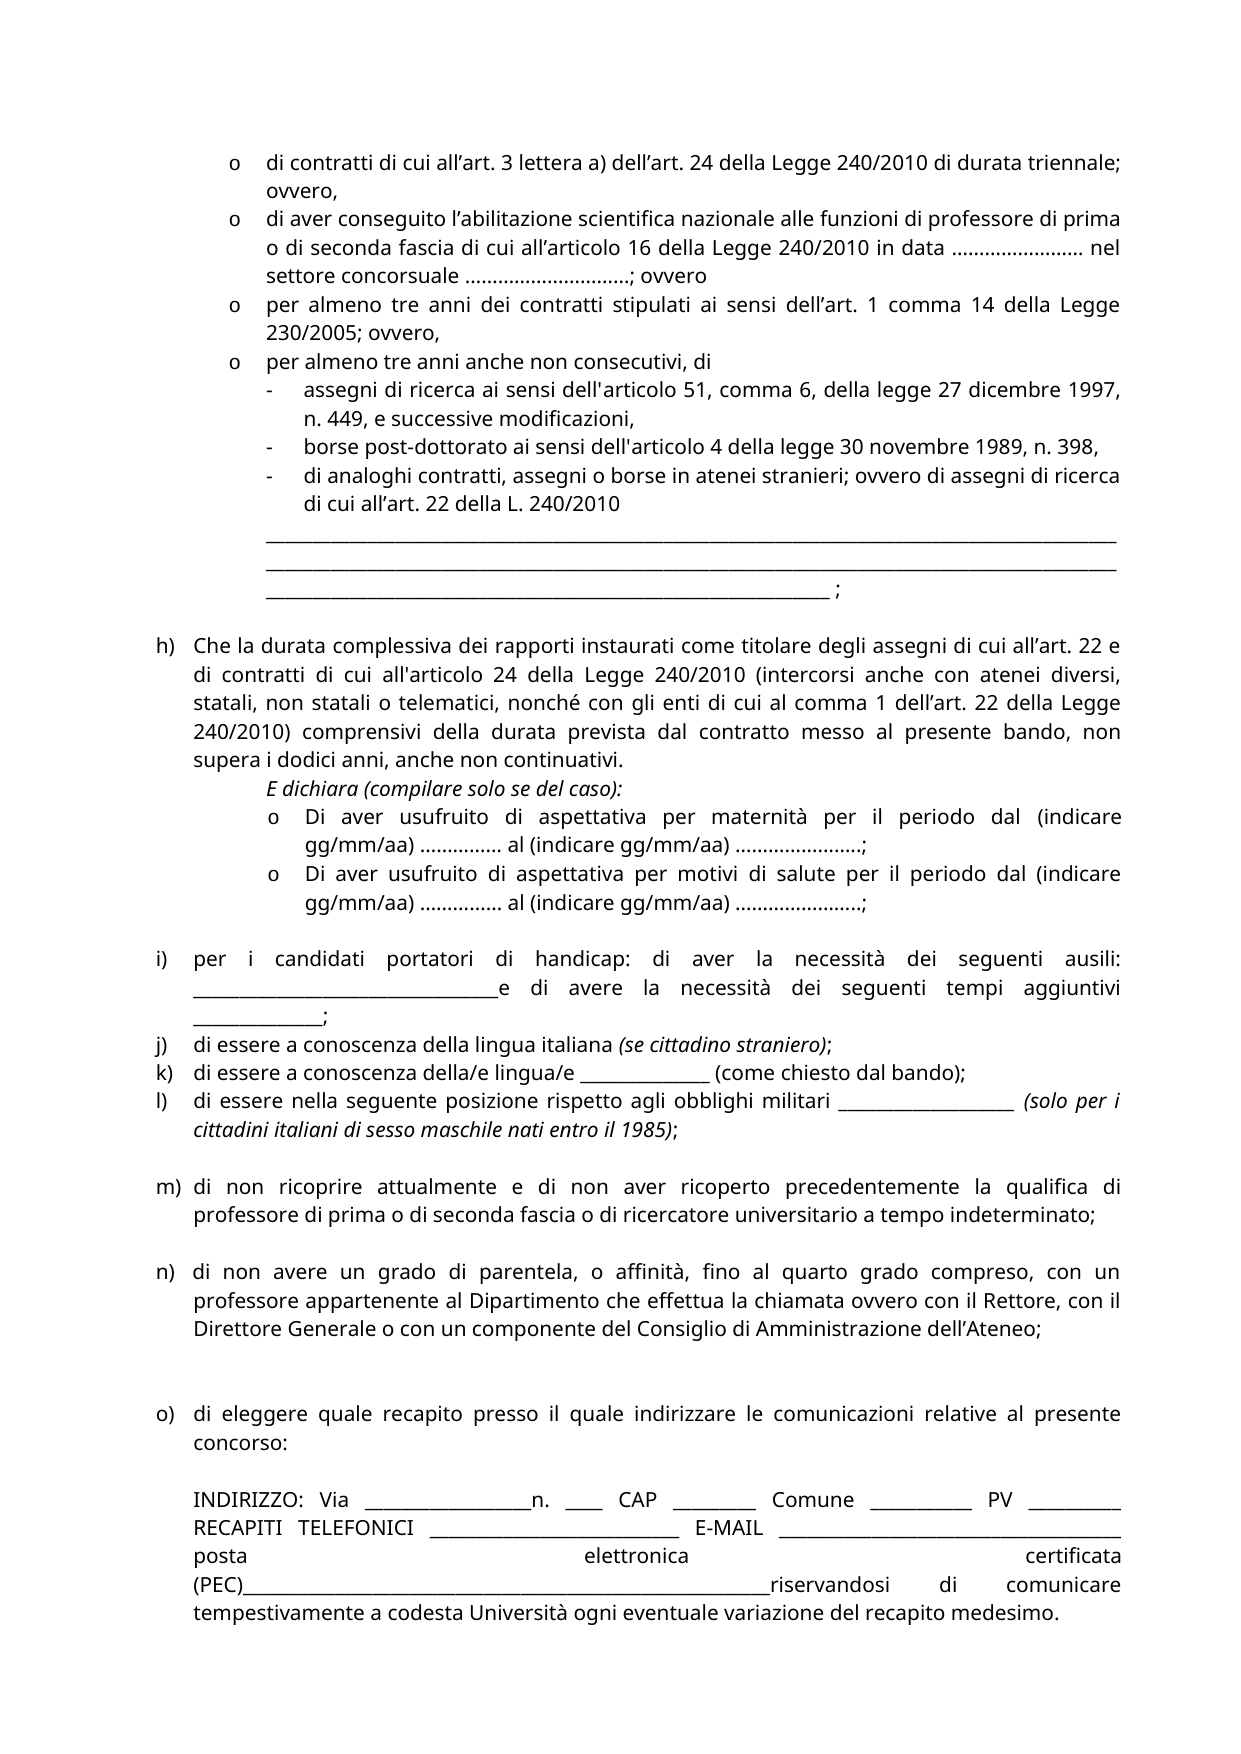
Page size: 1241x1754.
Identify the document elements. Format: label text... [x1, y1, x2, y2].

list E dichiara (compilare solo se del caso): [266, 774, 1122, 802]
list _____________________________________________________________________________________________________________________________________________________________________________________________________________________________________________________ ; [266, 518, 1122, 603]
list di non avere un grado di parentela, o affinità, fino al quarto grado compreso, con un professore appartenente al Dipartimento che effettua la chiamata ovvero con il Rettore, con il Direttore Generale o con un componente del Consiglio di Amministrazione dell’Ateneo; [156, 1257, 1122, 1343]
list Di aver usufruito di aspettativa per motivi di salute per il periodo dal (indicare gg/mm/aa) …………… al (indicare gg/mm/aa) …………………..; [267, 859, 1122, 916]
list di analoghi contratti, assegni o borse in atenei stranieri; ovvero di assegni di ricerca di cui all’art. 22 della L. 240/2010 [266, 461, 1122, 518]
list di aver conseguito l’abilitazione scientifica nazionale alle funzioni di professore di prima o di seconda fascia di cui all’articolo 16 della Legge 240/2010 in data …………………… nel settore concorsuale …………………………; ovvero [228, 204, 1122, 290]
list di contratti di cui all’art. 3 lettera a) dell’art. 24 della Legge 240/2010 di durata triennale; ovvero, [228, 148, 1122, 204]
list borse post-dottorato ai sensi dell'articolo 4 della legge 30 novembre 1989, n. 398, [266, 432, 1122, 461]
list Di aver usufruito di aspettativa per maternità per il periodo dal (indicare gg/mm/aa) …………… al (indicare gg/mm/aa) …………………..; [267, 802, 1122, 859]
list Che la durata complessiva dei rapporti instaurati come titolare degli assegni di cui all’art. 22 e di contratti di cui all'articolo 24 della Legge 240/2010 (intercorsi anche con atenei diversi, statali, non statali o telematici, nonché con gli enti di cui al comma 1 dell’art. 22 della Legge 240/2010) comprensivi della durata prevista dal contratto messo al presente bando, non supera i dodici anni, anche non continuativi. [156, 631, 1122, 774]
list per almeno tre anni dei contratti stipulati ai sensi dell’art. 1 comma 14 della Legge 230/2005; ovvero, [228, 290, 1122, 347]
list di essere a conoscenza della/e lingua/e ______________ (come chiesto dal bando); [156, 1058, 1122, 1087]
list di essere nella seguente posizione rispetto agli obblighi militari ___________________ (solo per i cittadini italiani di sesso maschile nati entro il 1985); [156, 1087, 1122, 1143]
list di essere a conoscenza della lingua italiana (se cittadino straniero); [156, 1030, 1122, 1058]
list di non ricoprire attualmente e di non aver ricoperto precedentemente la qualifica di professore di prima o di seconda fascia o di ricercatore universitario a tempo indeterminato; [156, 1172, 1122, 1229]
list assegni di ricerca ai sensi dell'articolo 51, comma 6, della legge 27 dicembre 1997, n. 449, e successive modificazioni, [266, 376, 1122, 432]
list per almeno tre anni anche non consecutivi, di [228, 347, 1122, 376]
list per i candidati portatori di handicap: di aver la necessità dei seguenti ausili: _________________________________e di avere la necessità dei seguenti tempi aggiuntivi ______________; [156, 944, 1122, 1030]
list di eleggere quale recapito presso il quale indirizzare le comunicazioni relative al presente concorso: [156, 1399, 1122, 1456]
text INDIRIZZO: Via __________________n. ____ CAP _________ Comune ___________ PV __________ RECAPITI TELEFONICI ___________________________ E-MAIL _____________________________________ posta elettronica certificata (PEC)_________________________________________________________riservandosi di comunicare tempestivamente a codesta Università ogni eventuale variazione del recapito medesimo. [193, 1485, 1122, 1627]
